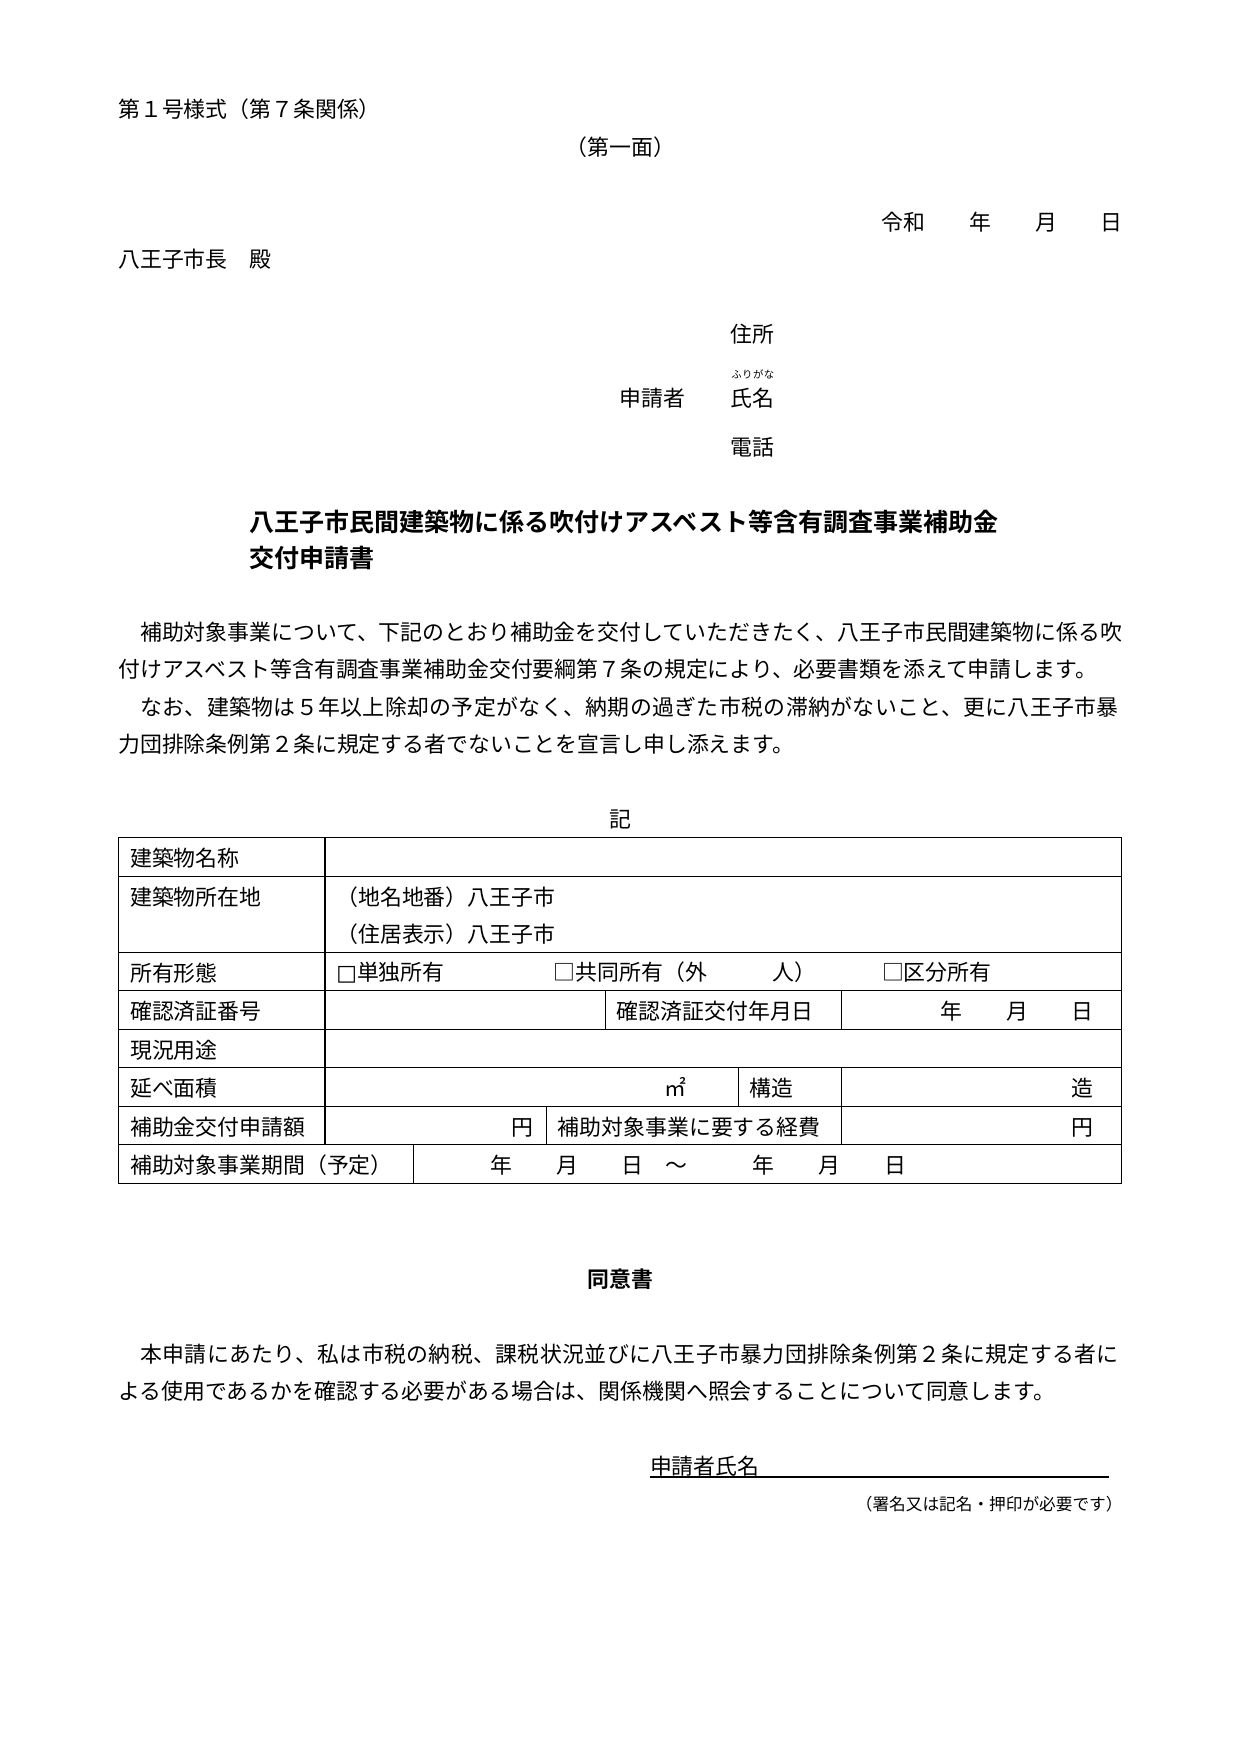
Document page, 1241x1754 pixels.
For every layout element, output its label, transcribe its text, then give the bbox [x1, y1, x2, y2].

table_cell [326, 1030, 1121, 1067]
text 本申請にあたり、私は市税の納税、課税状況並びに八王子市暴力団排除条例第２条に規定する者による使用であるかを確認する必要がある場合は、関係機関へ照会することについて同意します。 [118, 1334, 1122, 1409]
table_cell 年 月 日 [842, 991, 1121, 1029]
table_cell 年 月 日 ～ 年 月 日 [414, 1145, 1121, 1183]
table_cell 円 [842, 1107, 1121, 1144]
text （署名又は記名・押印が必要です） [118, 1484, 1122, 1521]
table_cell 造 [842, 1068, 1121, 1106]
table_cell 所有形態 [119, 953, 324, 990]
text 電話 [643, 427, 1122, 464]
text 同意書 [118, 1259, 1122, 1296]
table_cell 補助対象事業に要する経費 [547, 1107, 841, 1144]
table_cell 円 [326, 1107, 546, 1144]
table_cell 現況用途 [119, 1030, 324, 1067]
text 交付申請書 [249, 538, 1122, 574]
table_cell 補助金交付申請額 [119, 1107, 324, 1144]
table_cell （地名地番）八王子市 （住居表示）八王子市 [326, 877, 1121, 952]
text 記 [118, 799, 1122, 837]
table_cell □単独所有 □共同所有（外 人） □区分所有 [326, 953, 1121, 990]
table_cell 確認済証交付年月日 [606, 991, 841, 1029]
table_cell 補助対象事業期間（予定） [119, 1145, 413, 1183]
text 申請者氏名 [650, 1446, 1122, 1484]
table_cell 延べ面積 [119, 1068, 324, 1106]
text 八王子市長 殿 [118, 239, 1122, 277]
text 第１号様式（第７条関係） [118, 89, 1122, 127]
text （第一面） [118, 127, 1122, 164]
text 補助対象事業について、下記のとおり補助金を交付していただきたく、八王子市民間建築物に係る吹付けアスベスト等含有調査事業補助金交付要綱第７条の規定により、必要書類を添えて申請します。 [118, 612, 1122, 687]
table_cell ㎡ [326, 1068, 738, 1106]
table_header 建築物名称 [119, 838, 324, 876]
table_cell 建築物所在地 [119, 877, 324, 952]
table_cell [326, 991, 605, 1029]
table_cell 構造 [739, 1068, 841, 1106]
text 申請者 [532, 352, 1122, 427]
table_header [326, 838, 1121, 876]
text 八王子市民間建築物に係る吹付けアスベスト等含有調査事業補助金 [249, 502, 1122, 538]
text 住所 [643, 314, 1122, 352]
text なお、建築物は５年以上除却の予定がなく、納期の過ぎた市税の滞納がないこと、更に八王子市暴力団排除条例第２条に規定する者でないことを宣言し申し添えます。 [118, 687, 1122, 762]
text 令和 年 月 日 [118, 202, 1122, 239]
table_cell 確認済証番号 [119, 991, 324, 1029]
